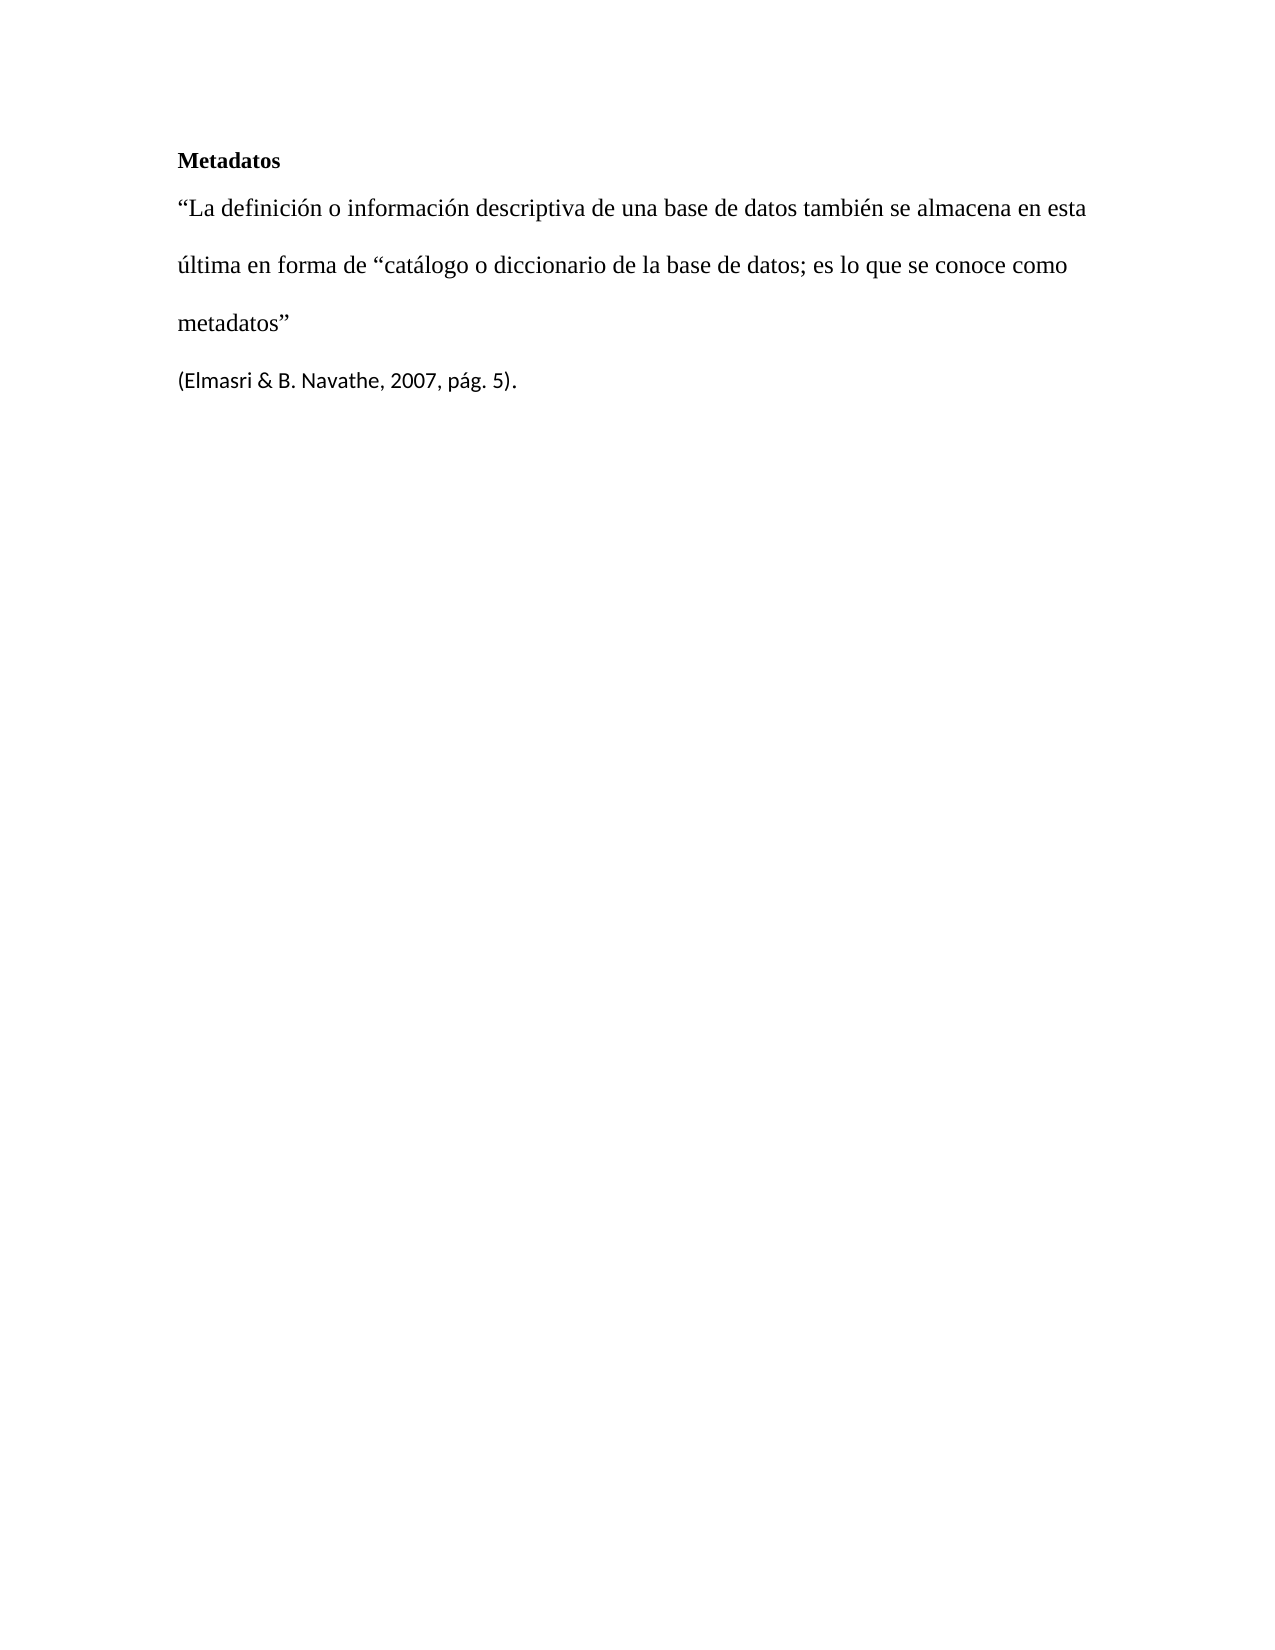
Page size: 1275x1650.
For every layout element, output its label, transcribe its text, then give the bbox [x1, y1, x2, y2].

text Metadatos [177, 148, 1098, 174]
text . [177, 365, 1098, 394]
text “La definición o información descriptiva de una base de datos también se almacena en esta última en forma de “catálogo o diccionario de la base de datos; es lo que se conoce como metadatos” [177, 193, 1098, 336]
